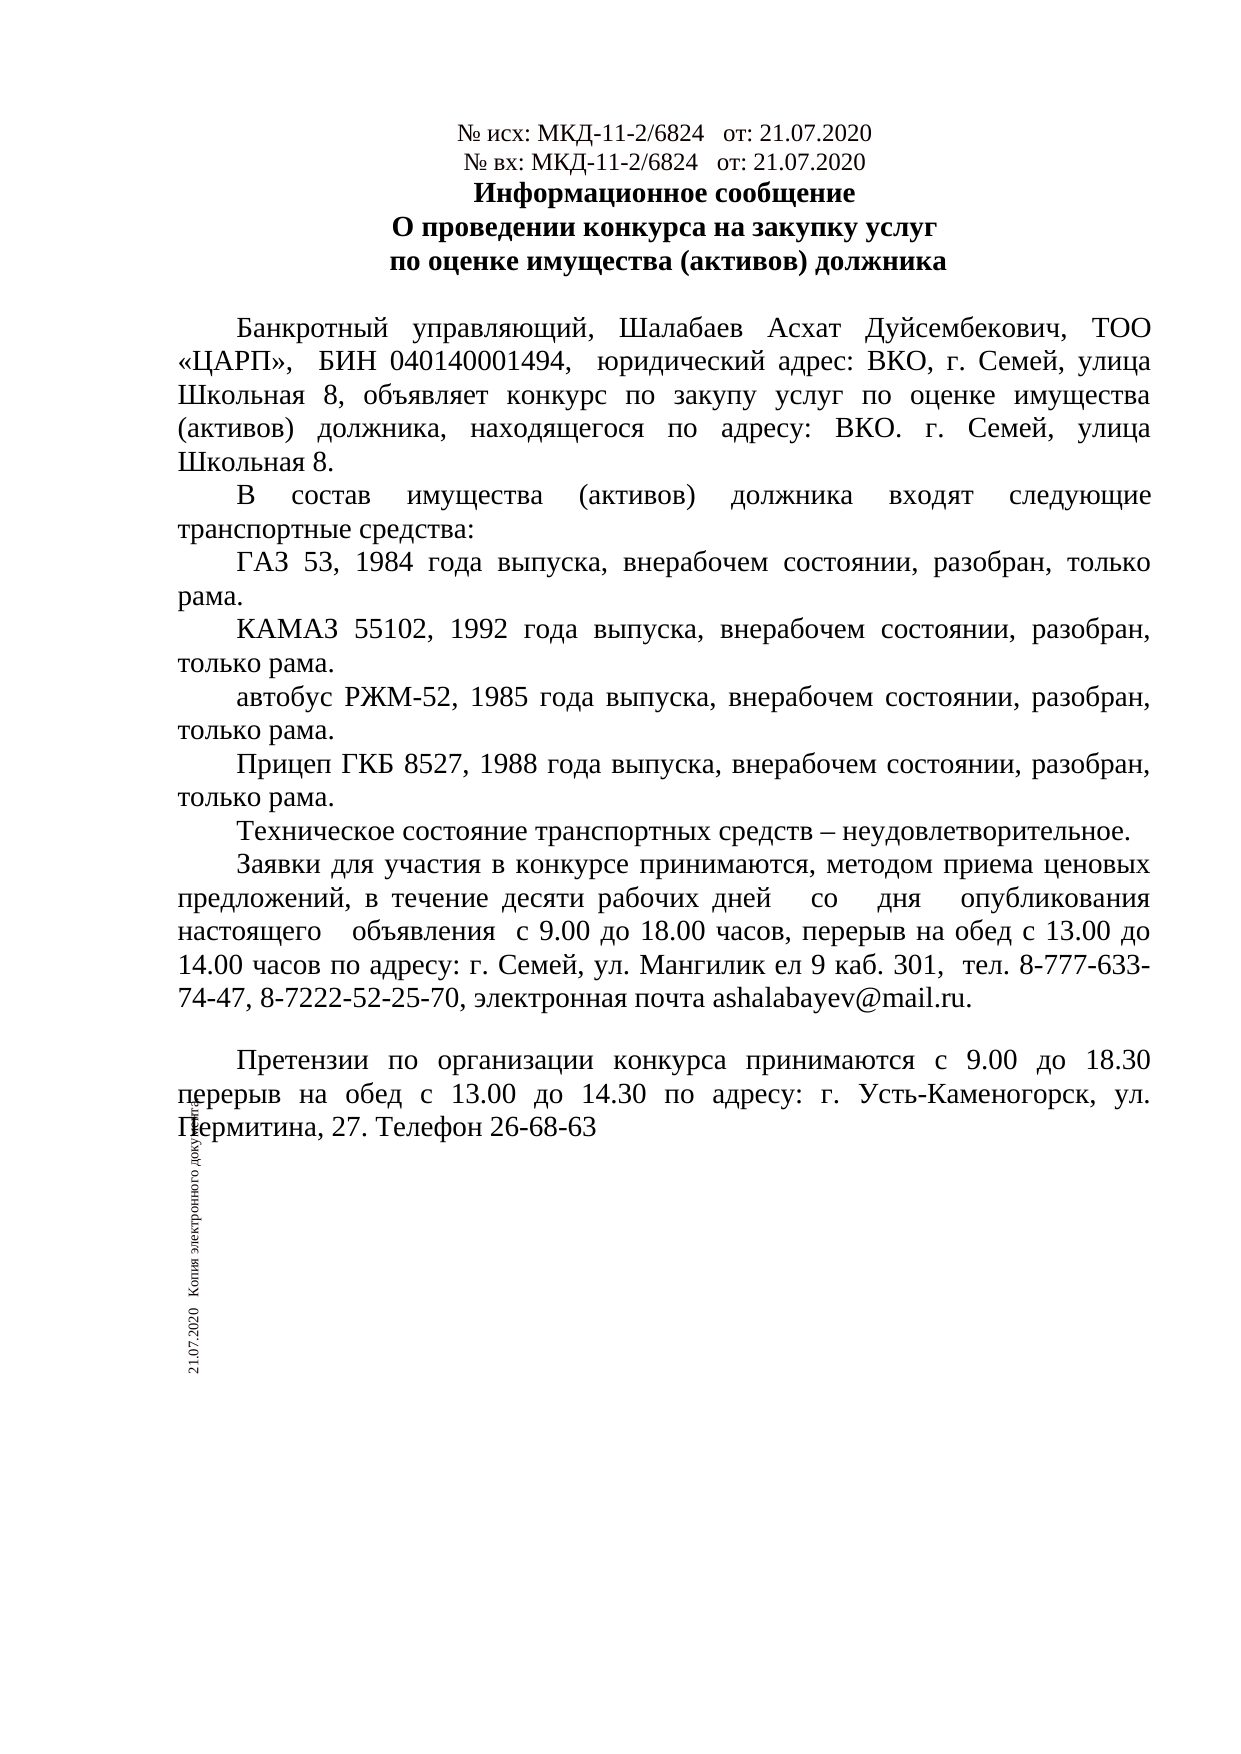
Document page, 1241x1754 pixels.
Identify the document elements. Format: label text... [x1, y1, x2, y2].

text Банкротный управляющий, Шалабаев Асхат Дуйсембекович, ТОО «ЦАРП», БИН 040140001494, юридический адрес: ВКО, г. Семей, улица Школьная 8, объявляет конкурс по закупу услуг по оценке имущества (активов) должника, находящегося по адресу: ВКО. г. Семей, улица Школьная 8. [177, 310, 1152, 477]
text О проведении конкурса на закупку услуг [177, 209, 1152, 243]
text Техническое состояние транспортных средств – неудовлетворительное. [177, 813, 1152, 846]
text Прицеп ГКБ 8527, 1988 года выпуска, внерабочем состоянии, разобран, только рама. [177, 746, 1152, 813]
text Информационное сообщение [177, 176, 1152, 209]
text В состав имущества (активов) должника входят следующие транспортные средства: [177, 477, 1152, 544]
text автобус РЖМ-52, 1985 года выпуска, внерабочем состоянии, разобран, только рама. [177, 679, 1152, 746]
text КАМАЗ 55102, 1992 года выпуска, внерабочем состоянии, разобран, только рама. [177, 612, 1152, 679]
table_header № исх: МКД-11-2/6824 от: 21.07.2020 № вх: МКД-11-2/6824 от: 21.07.2020 [166, 118, 1163, 176]
text Заявки для участия в конкурсе принимаются, методом приема ценовых предложений, в течение десяти рабочих дней со дня опубликования настоящего объявления с 9.00 до 18.00 часов, перерыв на обед с 13.00 до 14.00 часов по адресу: г. Семей, ул. Мангилик ел 9 каб. 301, тел. 8-777-633-74-47, 8-7222-52-25-70, электронная почта ashalabayev@mail.ru. [177, 846, 1152, 1014]
text ГАЗ 53, 1984 года выпуска, внерабочем состоянии, разобран, только рама. [177, 544, 1152, 612]
text по оценке имущества (активов) должника [177, 243, 1152, 276]
text Претензии по организации конкурса принимаются с 9.00 до 18.30 перерыв на обед с 13.00 до 14.30 по адресу: г. Усть-Каменогорск, ул. Пермитина, 27. Телефон 26-68-63 [177, 1042, 1152, 1143]
